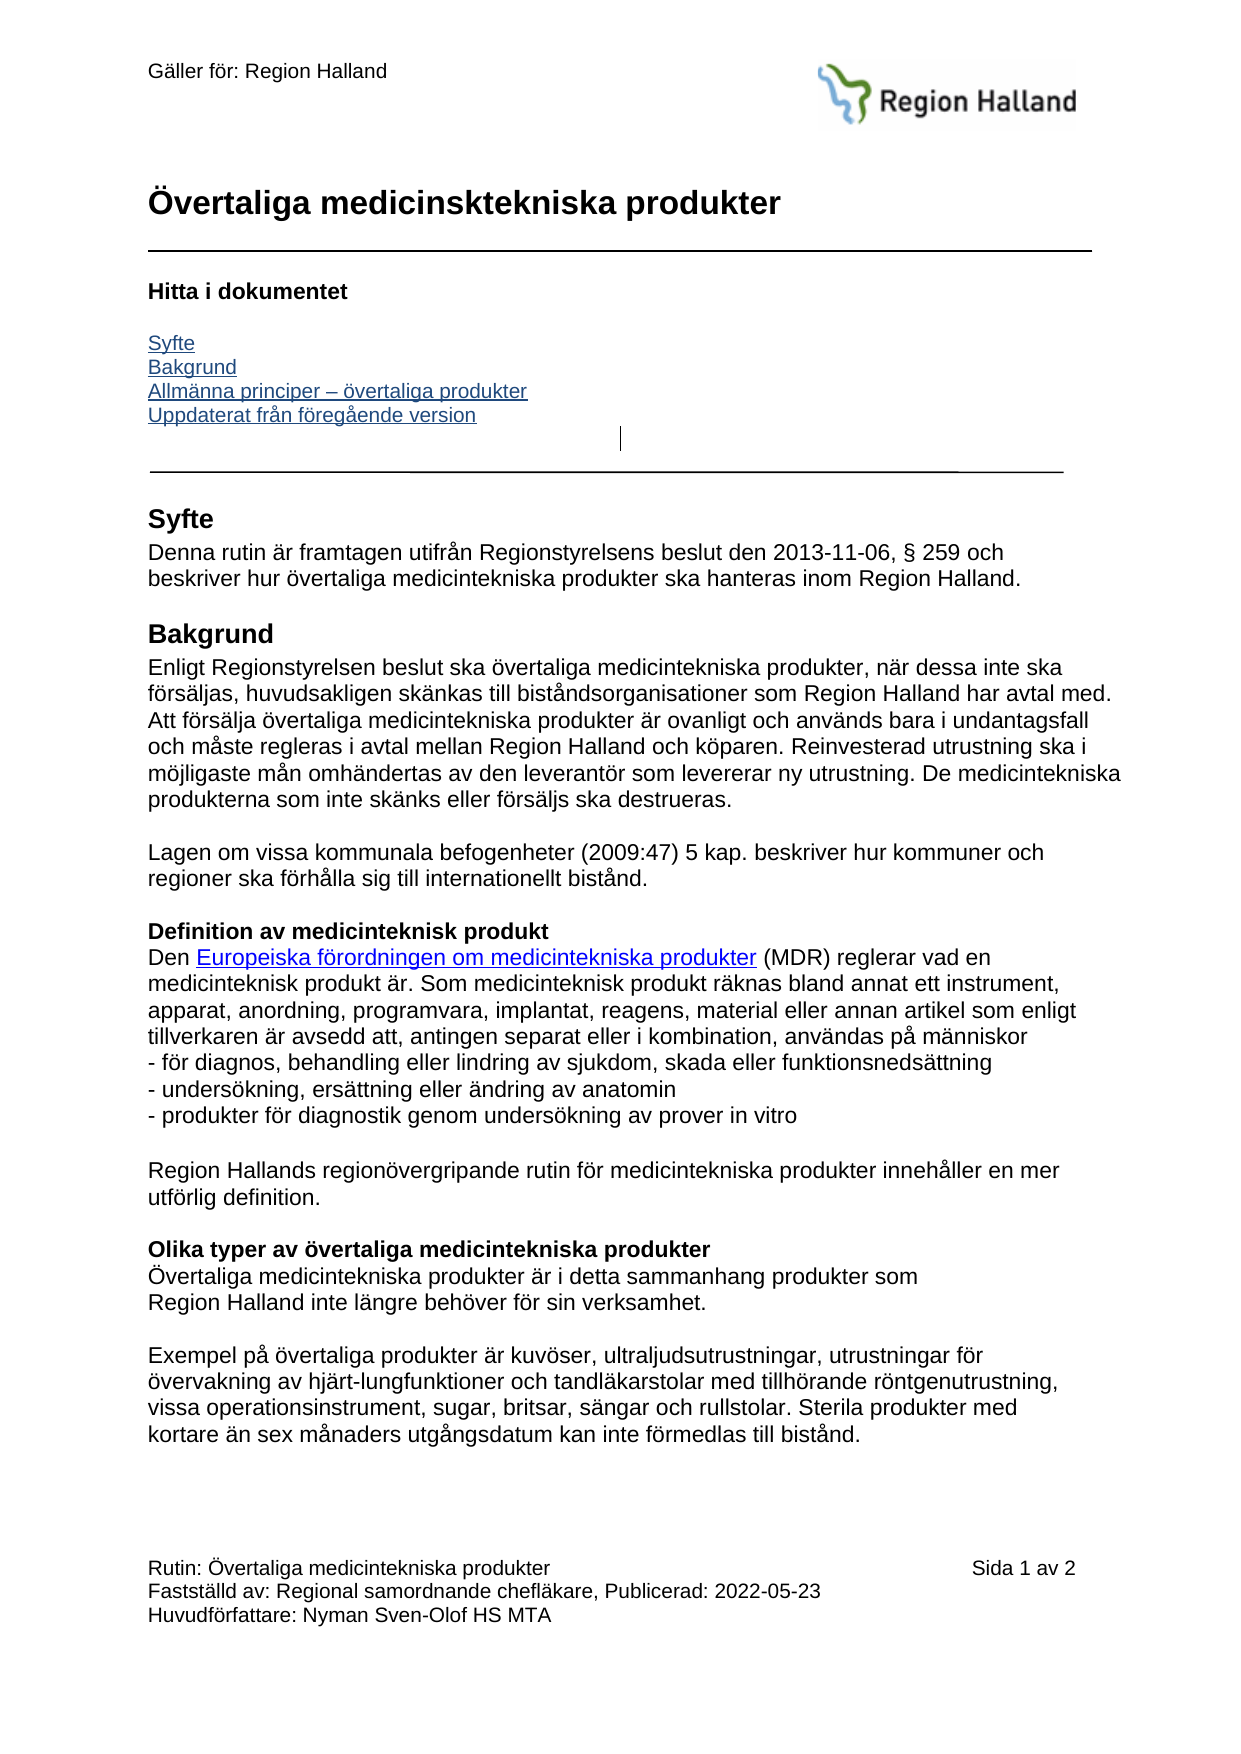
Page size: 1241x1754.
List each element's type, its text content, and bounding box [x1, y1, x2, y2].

text Syfte [148, 331, 1092, 354]
text - undersökning, ersättning eller ändring av anatomin [148, 1076, 1092, 1102]
text Hitta i dokumentet [148, 278, 1092, 304]
text Uppdaterat från föregående version [148, 402, 1092, 426]
title Övertaliga medicinsktekniska produkter [148, 183, 1092, 222]
text - produkter för diagnostik genom undersökning av prover in vitro [148, 1102, 1092, 1128]
subtitle Syfte [148, 503, 1092, 534]
text Den Europeiska förordningen om medicintekniska produkter (MDR) reglerar vad en medicinteknisk produkt är. Som medicinteknisk produkt räknas bland annat ett instrument, apparat, anordning, programvara, implantat, reagens, material eller annan artikel som enligt tillverkaren är avsedd att, antingen separat eller i kombination, användas på människor [148, 944, 1092, 1049]
text Enligt Regionstyrelsen beslut ska övertaliga medicintekniska produkter, när dessa inte ska försäljas, huvudsakligen skänkas till biståndsorganisationer som Region Halland har avtal med. Att försälja övertaliga medicintekniska produkter är ovanligt och används bara i undantagsfall och måste regleras i avtal mellan Region Halland och köparen. Reinvesterad utrustning ska i möjligaste mån omhändertas av den leverantör som levererar ny utrustning. De medicintekniska produkterna som inte skänks eller försäljs ska destrueras. Lagen om vissa kommunala befogenheter (2009:47) 5 kap. beskriver hur kommuner och regioner ska förhålla sig till internationellt bistånd. [148, 654, 1122, 891]
subtitle Olika typer av övertaliga medicintekniska produkter [148, 1236, 1092, 1263]
text Bakgrund [148, 354, 1092, 378]
text Denna rutin är framtagen utifrån Regionstyrelsens beslut den 2013-11-06, § 259 och beskriver hur övertaliga medicintekniska produkter ska hanteras inom Region Halland. [148, 539, 1092, 618]
subtitle Bakgrund [148, 618, 1092, 649]
text Exempel på övertaliga produkter är kuvöser, ultraljudsutrustningar, utrustningar för övervakning av hjärt-lungfunktioner och tandläkarstolar med tillhörande röntgenutrustning, vissa operationsinstrument, sugar, britsar, sängar och rullstolar. Sterila produkter med kortare än sex månaders utgångsdatum kan inte förmedlas till bistånd. [148, 1342, 1092, 1447]
subtitle Region Hallands regionövergripande rutin för medicintekniska produkter innehåller en mer utförlig definition. [148, 1157, 1092, 1210]
text - för diagnos, behandling eller lindring av sjukdom, skada eller funktionsnedsättning [148, 1049, 1092, 1076]
text Allmänna principer – övertaliga produkter [148, 378, 1092, 402]
text Övertaliga medicintekniska produkter är i detta sammanhang produkter som Region Halland inte längre behöver för sin verksamhet. [148, 1263, 1092, 1315]
subtitle Definition av medicinteknisk produkt [148, 891, 1092, 944]
